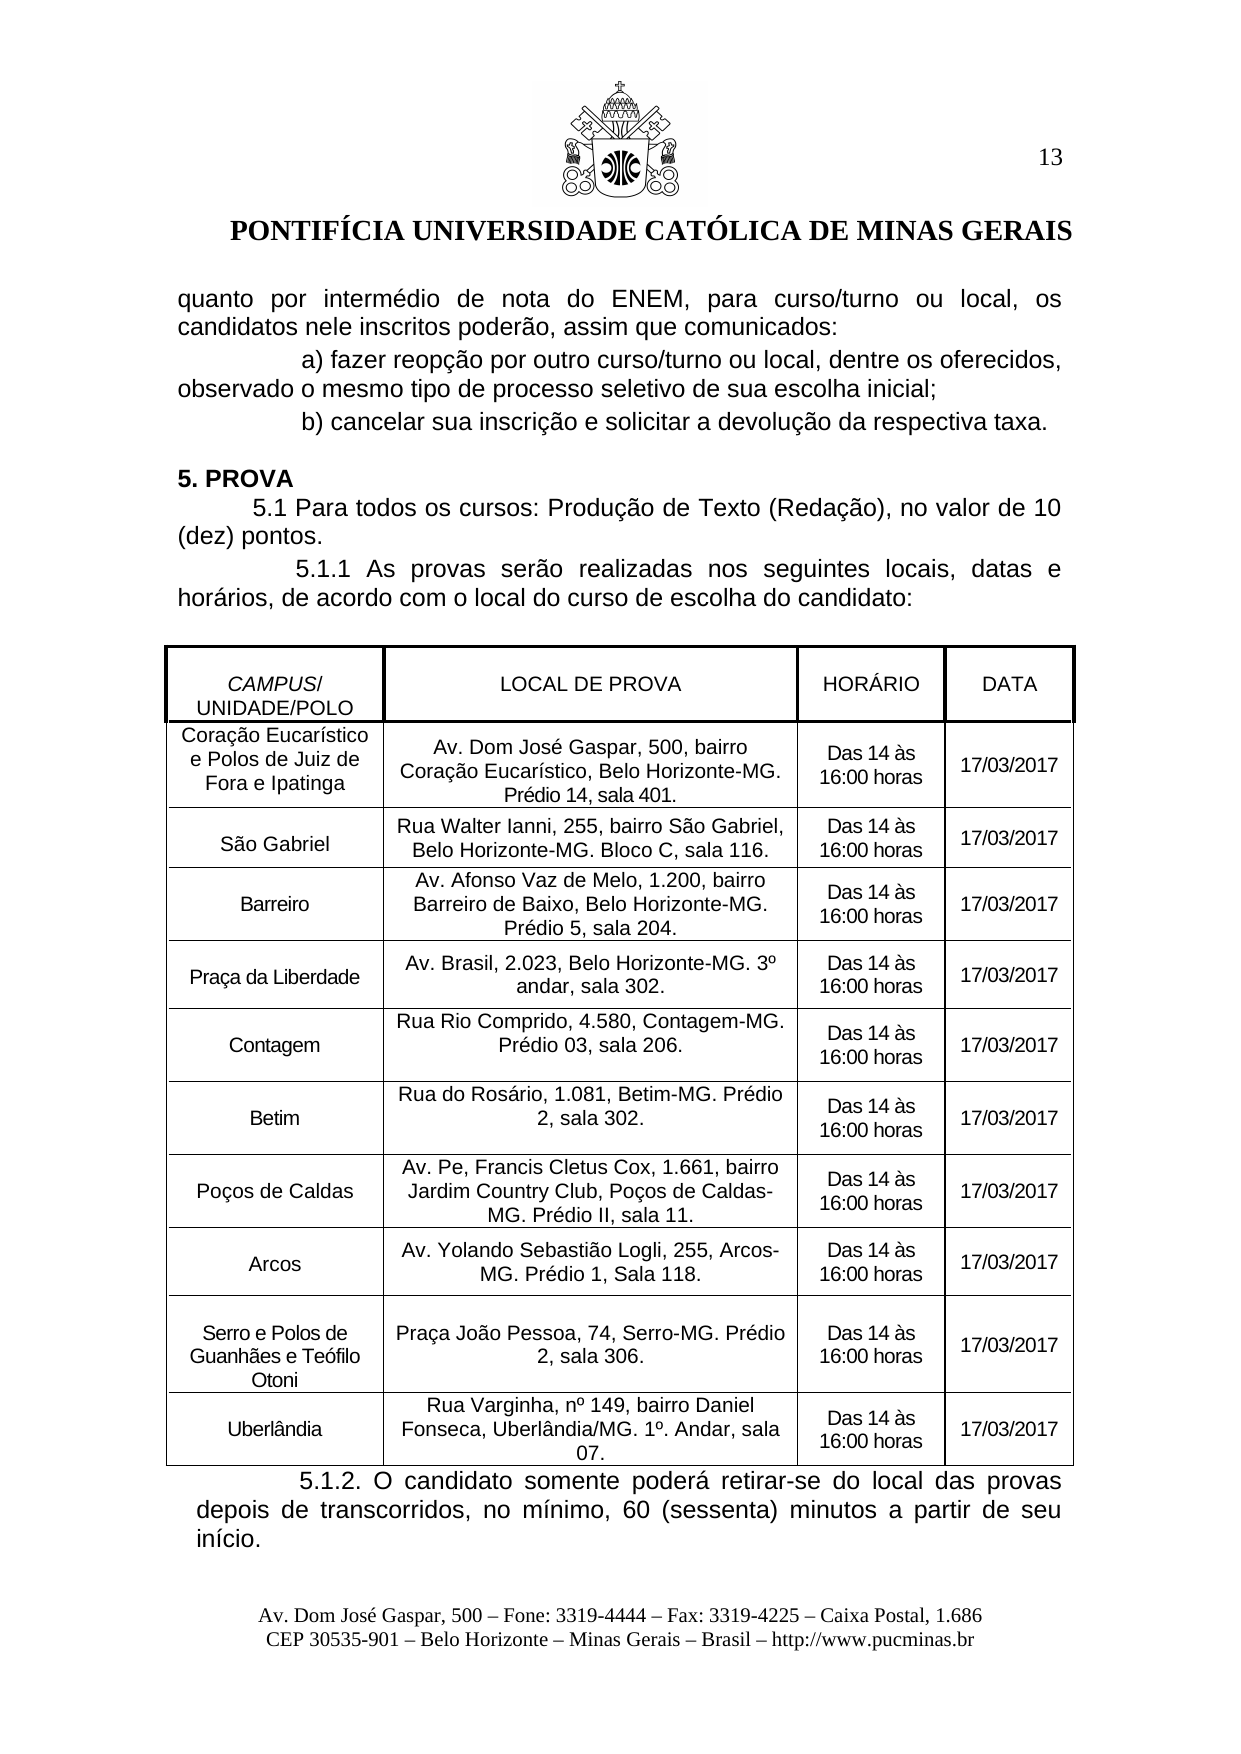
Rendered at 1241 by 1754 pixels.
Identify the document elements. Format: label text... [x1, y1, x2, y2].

text b) cancelar sua inscrição e solicitar a devolução da respectiva taxa. [177, 407, 1063, 436]
table_cell Rua do Rosário, 1.081, Betim-MG. Prédio 2, sala 302. [384, 1082, 797, 1154]
table_cell Av. Afonso Vaz de Melo, 1.200, bairro Barreiro de Baixo, Belo Horizonte-MG. Prédio 5, sala 204. [384, 868, 797, 939]
text 5.1.2. O candidato somente poderá retirar-se do local das provas depois de transcorridos, no mínimo, 60 (sessenta) minutos a partir de seu início. [196, 1466, 1063, 1552]
table_cell Praça da Liberdade [167, 940, 383, 1008]
table_cell 17/03/2017 [946, 1295, 1073, 1392]
table_cell Barreiro [167, 867, 383, 939]
table_cell Coração Eucarístico e Polos de Juiz de Fora e Ipatinga [167, 721, 383, 807]
table_cell Contagem [167, 1008, 383, 1081]
table_cell 17/03/2017 [946, 720, 1073, 807]
table_cell Das 14 às 16:00 horas [798, 868, 944, 939]
table_cell Das 14 às 16:00 horas [798, 941, 944, 1008]
table_cell Das 14 às 16:00 horas [798, 723, 944, 807]
table_cell 17/03/2017 [946, 1081, 1073, 1154]
table_cell 17/03/2017 [946, 940, 1073, 1008]
table_cell Praça João Pessoa, 74, Serro-MG. Prédio 2, sala 306. [384, 1296, 797, 1392]
text 5. PROVA [177, 464, 1063, 492]
table_cell 17/03/2017 [946, 1392, 1073, 1465]
table_cell Betim [167, 1081, 383, 1154]
table_header CAMPUS/UNIDADE/POLO [168, 648, 382, 719]
table_cell Av. Yolando Sebastião Logli, 255, Arcos-MG. Prédio 1, Sala 118. [384, 1228, 797, 1295]
table_cell Das 14 às 16:00 horas [798, 1155, 944, 1227]
table_cell Rua Rio Comprido, 4.580, Contagem-MG. Prédio 03, sala 206. [384, 1009, 797, 1081]
text 5.1.1 As provas serão realizadas nos seguintes locais, datas e horários, de acordo com o local do curso de escolha do candidato: [177, 554, 1063, 612]
table_cell Das 14 às 16:00 horas [798, 1393, 944, 1465]
table_header DATA [947, 648, 1072, 719]
table_cell 17/03/2017 [946, 1227, 1073, 1295]
table_cell 17/03/2017 [946, 807, 1073, 867]
table_cell Serro e Polos de Guanhães e Teófilo Otoni [167, 1295, 383, 1392]
table_cell 17/03/2017 [946, 1008, 1073, 1081]
table_cell Das 14 às 16:00 horas [798, 808, 944, 867]
table_header LOCAL DE PROVA [386, 648, 796, 719]
table_cell Das 14 às 16:00 horas [798, 1228, 944, 1295]
table_cell Av. Brasil, 2.023, Belo Horizonte-MG. 3º andar, sala 302. [384, 941, 797, 1008]
table_cell São Gabriel [167, 807, 383, 867]
table_cell Arcos [167, 1227, 383, 1295]
table_cell Rua Varginha, nº 149, bairro Daniel Fonseca, Uberlândia/MG. 1º. Andar, sala 07. [384, 1393, 797, 1465]
table_cell Av. Pe, Francis Cletus Cox, 1.661, bairro Jardim Country Club, Poços de Caldas-MG. Prédio II, sala 11. [384, 1155, 797, 1227]
table_cell Av. Dom José Gaspar, 500, bairro Coração Eucarístico, Belo Horizonte-MG. Prédio 14, sala 401. [384, 723, 797, 807]
table_cell Das 14 às 16:00 horas [798, 1082, 944, 1154]
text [177, 283, 1063, 341]
table_cell Das 14 às 16:00 horas [798, 1009, 944, 1081]
table_cell 17/03/2017 [946, 867, 1073, 939]
text a) fazer reopção por outro curso/turno ou local, dentre os oferecidos, observado o mesmo tipo de processo seletivo de sua escolha inicial; [177, 345, 1063, 403]
table_cell Poços de Caldas [167, 1154, 383, 1227]
table_cell Rua Walter Ianni, 255, bairro São Gabriel, Belo Horizonte-MG. Bloco C, sala 116. [384, 808, 797, 867]
table_cell Uberlândia [167, 1392, 383, 1465]
table_header HORÁRIO [799, 648, 943, 719]
table_cell Das 14 às 16:00 horas [798, 1296, 944, 1392]
table_cell 17/03/2017 [946, 1154, 1073, 1227]
text 5.1 Para todos os cursos: Produção de Texto (Redação), no valor de 10 (dez) pontos. [177, 492, 1063, 550]
